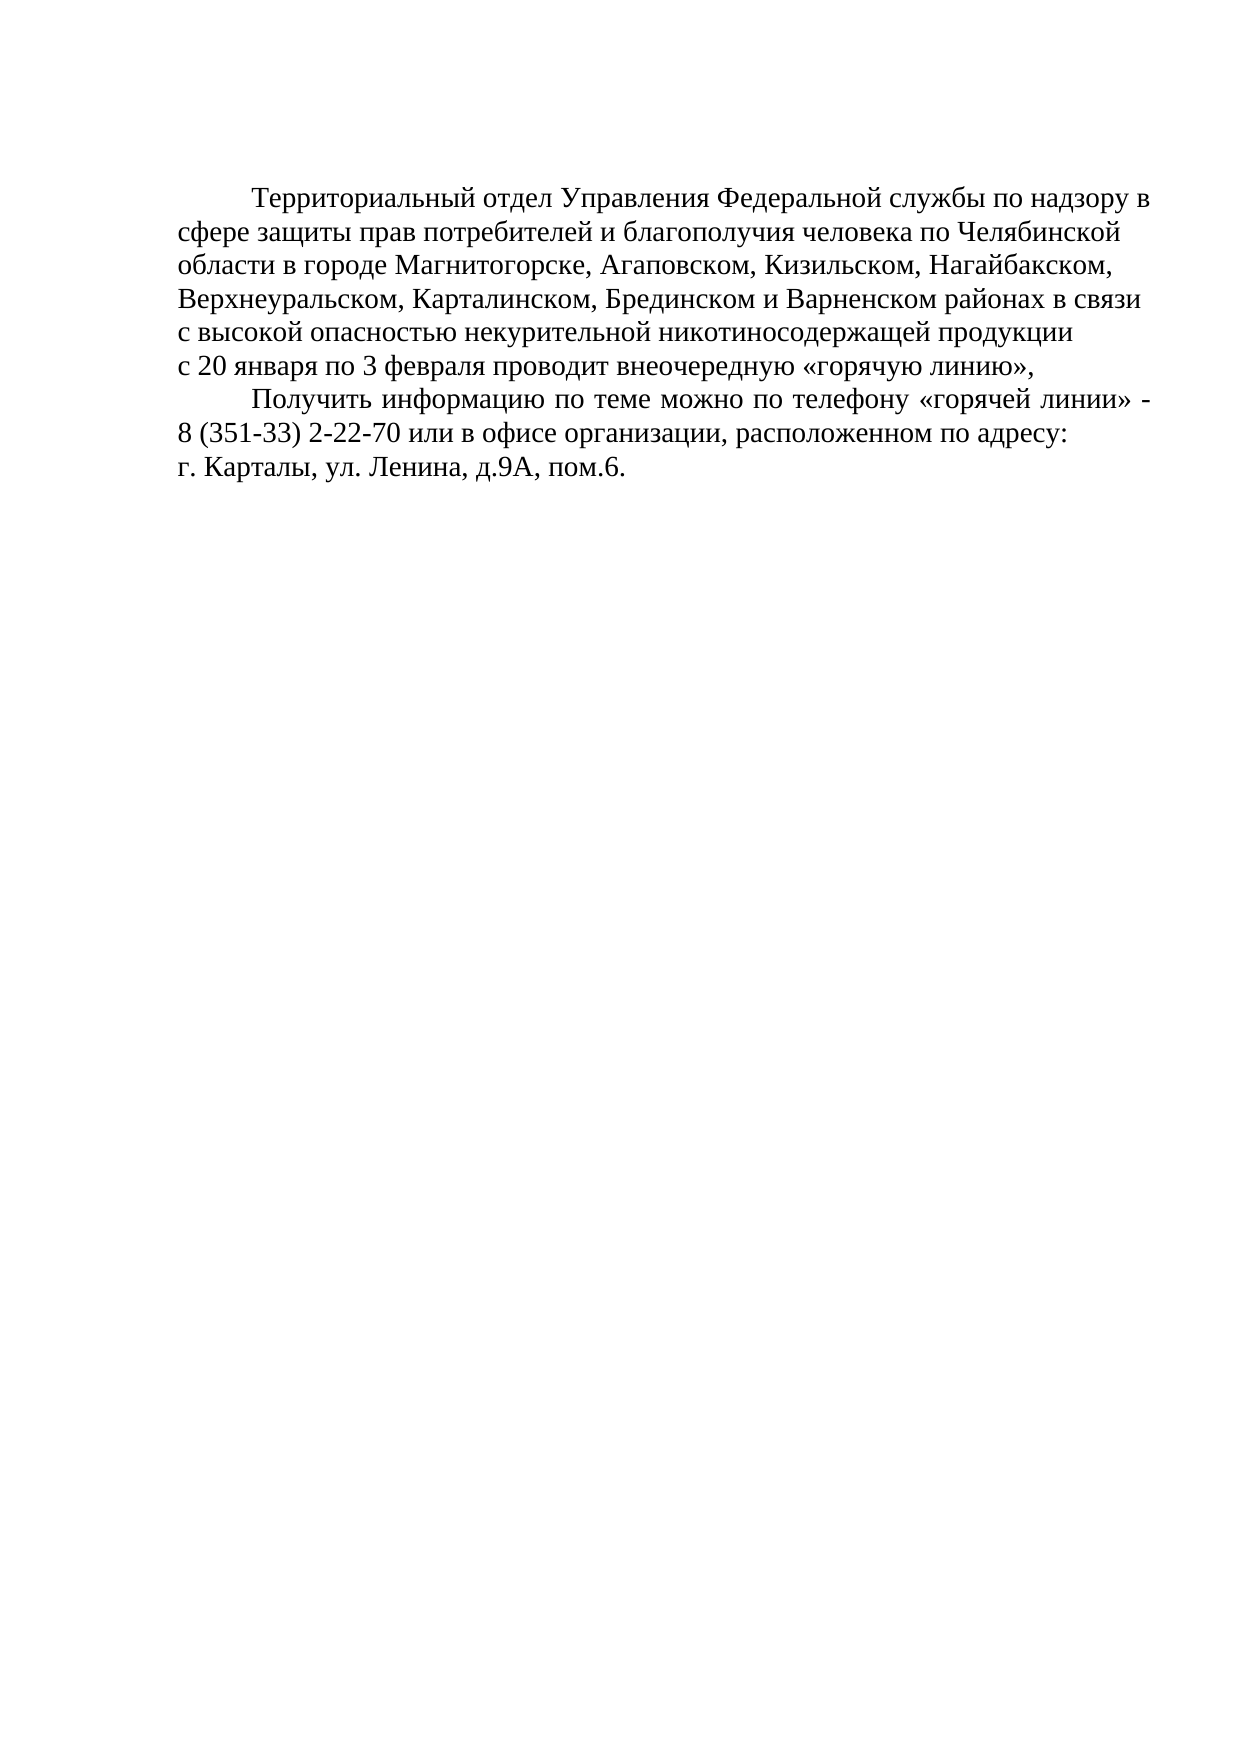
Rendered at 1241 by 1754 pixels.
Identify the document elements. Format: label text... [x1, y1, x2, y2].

text Получить информацию по теме можно по телефону «горячей линии» - 8 (351-33) 2-22-70 или в офисе организации, расположенном по адресу: [177, 382, 1152, 449]
text с 20 января по 3 февраля проводит внеочередную «горячую линию», [177, 348, 1152, 382]
text Территориальный отдел Управления Федеральной службы по надзору в сфере защиты прав потребителей и благополучия человека по Челябинской области в городе Магнитогорске, Агаповском, Кизильском, Нагайбакском, Верхнеуральском, Карталинском, Брединском и Варненском районах в связи с высокой опасностью некурительной никотиносодержащей продукции [177, 180, 1152, 348]
text г. Карталы, ул. Ленина, д.9А, пом.6. [177, 449, 1152, 482]
